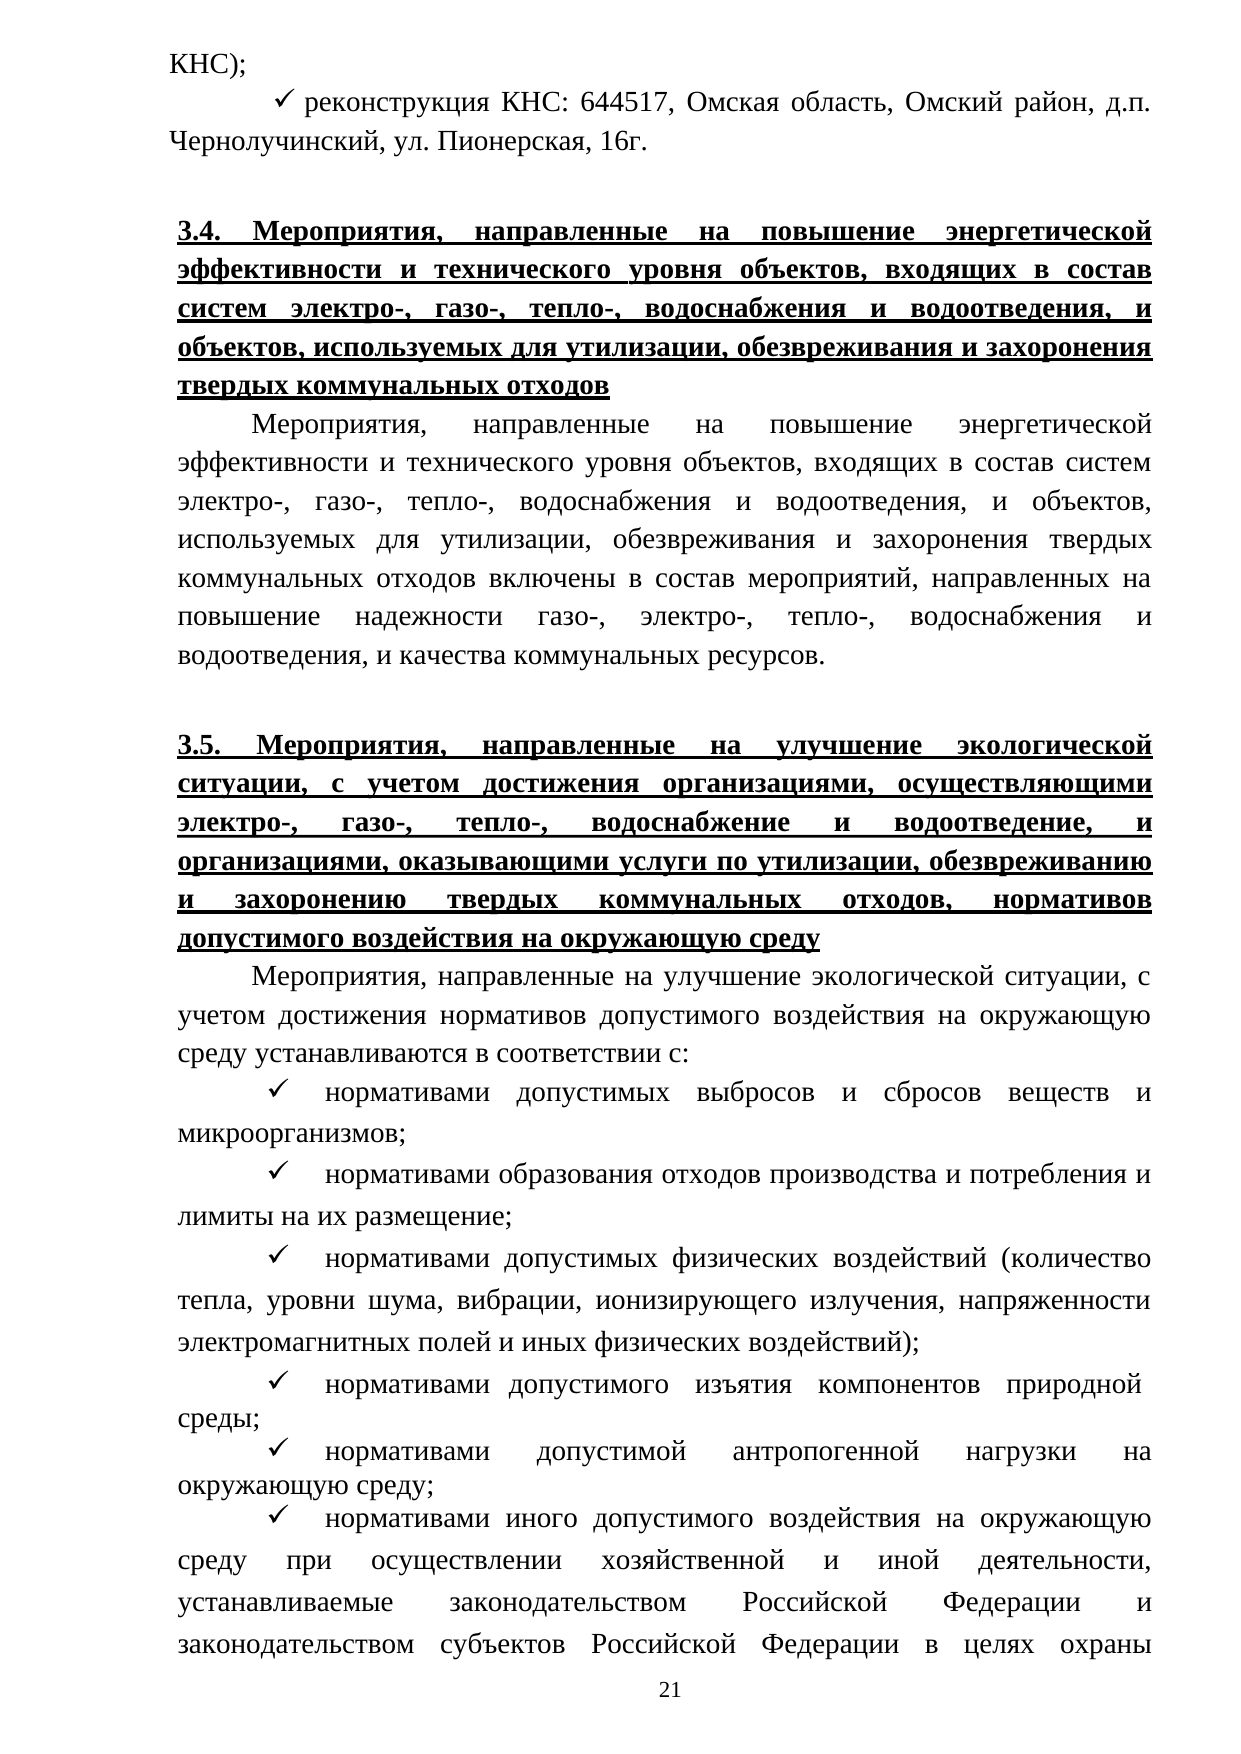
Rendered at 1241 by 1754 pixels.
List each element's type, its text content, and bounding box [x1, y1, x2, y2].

text окружающую среду; [177, 1467, 1186, 1500]
subtitle Мероприятия, направленные на улучшение экологической ситуации, с учетом достижения организациями, осуществляющими электро-, газо-, тепло-, водоснабжение и водоотведение, и организациями, оказывающими услуги по утилизации, обезвреживанию и захоронению твердых коммунальных отходов, нормативов допустимого воздействия на окружающую среду [177, 798, 1152, 872]
list нормативами допустимых выбросов и сбросов веществ и микроорганизмов; [177, 1074, 1152, 1149]
subtitle Мероприятия, направленные на улучшение экологической ситуации, с учетом достижения организациями, осуществляющими электро-, газо-, тепло-, водоснабжение и водоотведение, и организациями, оказывающими услуги по утилизации, обезвреживанию и захоронению твердых коммунальных отходов, нормативов допустимого воздействия на окружающую среду [177, 759, 1152, 795]
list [169, 46, 1152, 79]
list нормативами допустимых физических воздействий (количество тепла, уровни шума, вибрации, ионизирующего излучения, напряженности электромагнитных полей и иных физических воздействий); [177, 1240, 1152, 1358]
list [177, 1500, 1152, 1660]
text среды; [177, 1400, 1186, 1433]
subtitle Мероприятия, направленные на повышение энергетической эффективности и технического уровня объектов, входящих в состав систем электро-, газо-, тепло-, водоснабжения и водоотведения, и объектов, используемых для утилизации, обезвреживания и захоронения твердых коммунальных отходов [177, 323, 1152, 358]
subtitle Мероприятия, направленные на повышение энергетической эффективности и технического уровня объектов, входящих в состав систем электро-, газо-, тепло-, водоснабжения и водоотведения, и объектов, используемых для утилизации, обезвреживания и захоронения твердых коммунальных отходов [177, 213, 1152, 242]
text Мероприятия, направленные на улучшение экологической ситуации, с учетом достижения нормативов допустимого воздействия на окружающую среду устанавливаются в соответствии с: [177, 958, 1152, 1069]
list реконструкция КНС: 644517, Омская область, Омский район, д.п. Чернолучинский, ул. Пионерская, 16г. [169, 84, 1152, 157]
list нормативами допустимой антропогенной нагрузки на [266, 1433, 1186, 1467]
subtitle Мероприятия, направленные на повышение энергетической эффективности и технического уровня объектов, входящих в состав систем электро-, газо-, тепло-, водоснабжения и водоотведения, и объектов, используемых для утилизации, обезвреживания и захоронения твердых коммунальных отходов [177, 359, 1152, 401]
subtitle Мероприятия, направленные на повышение энергетической эффективности и технического уровня объектов, входящих в состав систем электро-, газо-, тепло-, водоснабжения и водоотведения, и объектов, используемых для утилизации, обезвреживания и захоронения твердых коммунальных отходов [177, 245, 1152, 281]
text Мероприятия, направленные на повышение энергетической эффективности и технического уровня объектов, входящих в состав систем электро-, газо-, тепло-, водоснабжения и водоотведения, и объектов, используемых для утилизации, обезвреживания и захоронения твердых коммунальных отходов включены в состав мероприятий, направленных на повышение надежности газо-, электро-, тепло-, водоснабжения и водоотведения, и качества коммунальных ресурсов. [177, 406, 1152, 671]
list нормативами образования отходов производства и потребления и лимиты на их размещение; [177, 1156, 1152, 1232]
subtitle Мероприятия, направленные на улучшение экологической ситуации, с учетом достижения организациями, осуществляющими электро-, газо-, тепло-, водоснабжение и водоотведение, и организациями, оказывающими услуги по утилизации, обезвреживанию и захоронению твердых коммунальных отходов, нормативов допустимого воздействия на окружающую среду [177, 873, 1152, 910]
subtitle Мероприятия, направленные на повышение энергетической эффективности и технического уровня объектов, входящих в состав систем электро-, газо-, тепло-, водоснабжения и водоотведения, и объектов, используемых для утилизации, обезвреживания и захоронения твердых коммунальных отходов [177, 284, 1152, 319]
list нормативами допустимого изъятия компонентов природной [266, 1366, 1186, 1400]
subtitle Мероприятия, направленные на улучшение экологической ситуации, с учетом достижения организациями, осуществляющими электро-, газо-, тепло-, водоснабжение и водоотведение, и организациями, оказывающими услуги по утилизации, обезвреживанию и захоронению твердых коммунальных отходов, нормативов допустимого воздействия на окружающую среду [177, 914, 1152, 953]
subtitle Мероприятия, направленные на улучшение экологической ситуации, с учетом достижения организациями, осуществляющими электро-, газо-, тепло-, водоснабжение и водоотведение, и организациями, оказывающими услуги по утилизации, обезвреживанию и захоронению твердых коммунальных отходов, нормативов допустимого воздействия на окружающую среду [177, 727, 1152, 756]
